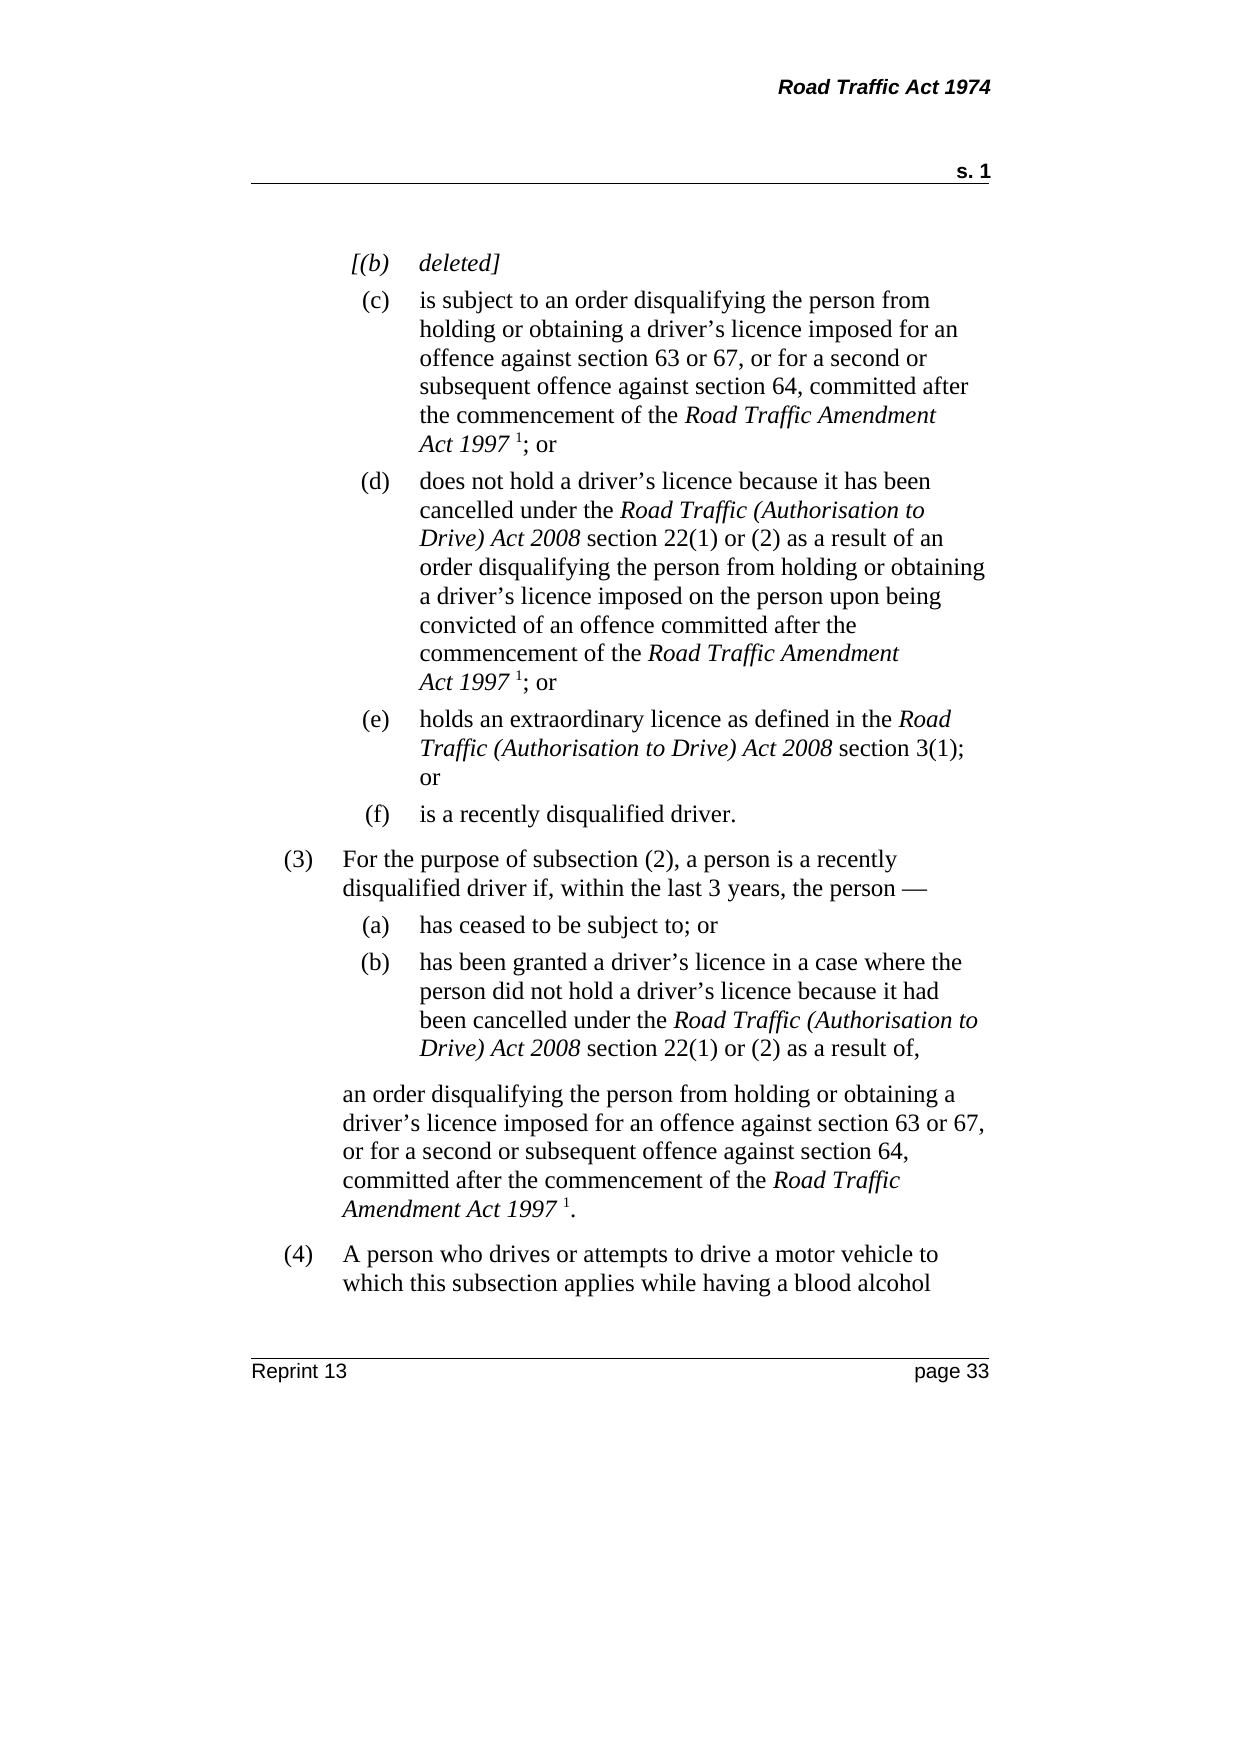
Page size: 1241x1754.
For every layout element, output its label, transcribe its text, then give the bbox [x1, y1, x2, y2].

text (a) has ceased to be subject to; or [251, 910, 989, 939]
text (d) does not hold a driver’s licence because it has been cancelled under the Road Traffic (Authorisation to Drive) Act 2008 section 22(1) or (2) as a result of an order disqualifying the person from holding or obtaining a driver’s licence imposed on the person upon being convicted of an offence committed after the commencement of the Road Traffic Amendment Act 1997 1; or [251, 466, 989, 696]
text (e) holds an extraordinary licence as defined in the Road Traffic (Authorisation to Drive) Act 2008 section 3(1); or [251, 704, 989, 791]
text (3) For the purpose of subsection (2), a person is a recently disqualified driver if, within the last 3 years, the person — [251, 844, 989, 902]
text (f) is a recently disqualified driver. [251, 799, 989, 828]
text [(b) eted] [251, 248, 989, 277]
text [251, 1239, 989, 1297]
text an order disqualifying the person from holding or obtaining a driver’s licence imposed for an offence against section 63 or 67, or for a second or subsequent offence against section 64, committed after the commencement of the Road Traffic Amendment Act 1997 1. [251, 1079, 989, 1223]
text (c) is subject to an order disqualifying the person from holding or obtaining a driver’s licence imposed for an offence against section 63 or 67, or for a second or subsequent offence against section 64, committed after the commencement of the Road Traffic Amendment Act 1997 1; or [251, 285, 989, 458]
text (b) has been granted a driver’s licence in a case where the person did not hold a driver’s licence because it had been cancelled under the Road Traffic (Authorisation to Drive) Act 2008 section 22(1) or (2) as a result of, [251, 947, 989, 1062]
